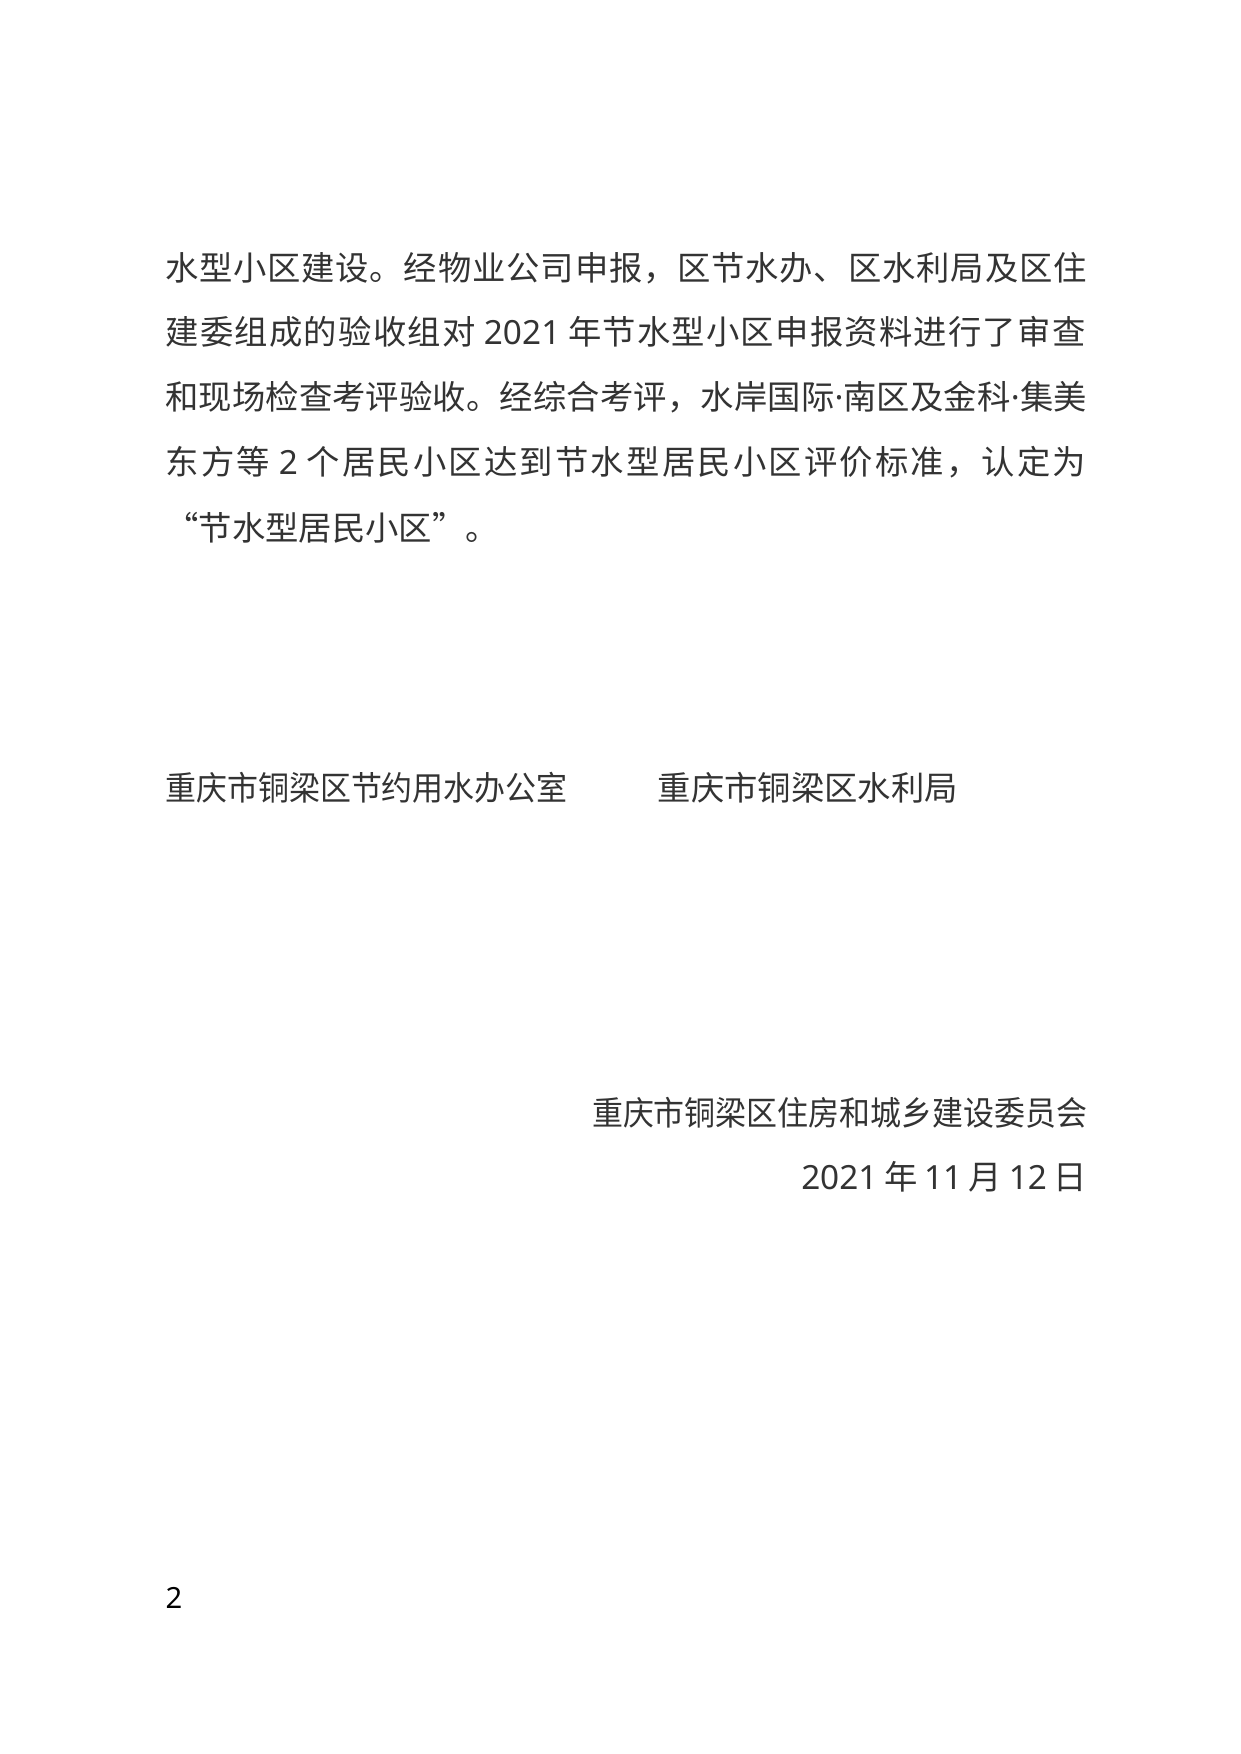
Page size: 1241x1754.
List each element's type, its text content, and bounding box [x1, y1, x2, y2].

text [165, 233, 1087, 439]
text 2021年11月12日 [165, 1143, 1087, 1208]
text 重庆市铜梁区住房和城乡建设委员会 [165, 1078, 1087, 1143]
text 重庆市铜梁区节约用水办公室 重庆市铜梁区水利局 [165, 753, 1087, 818]
